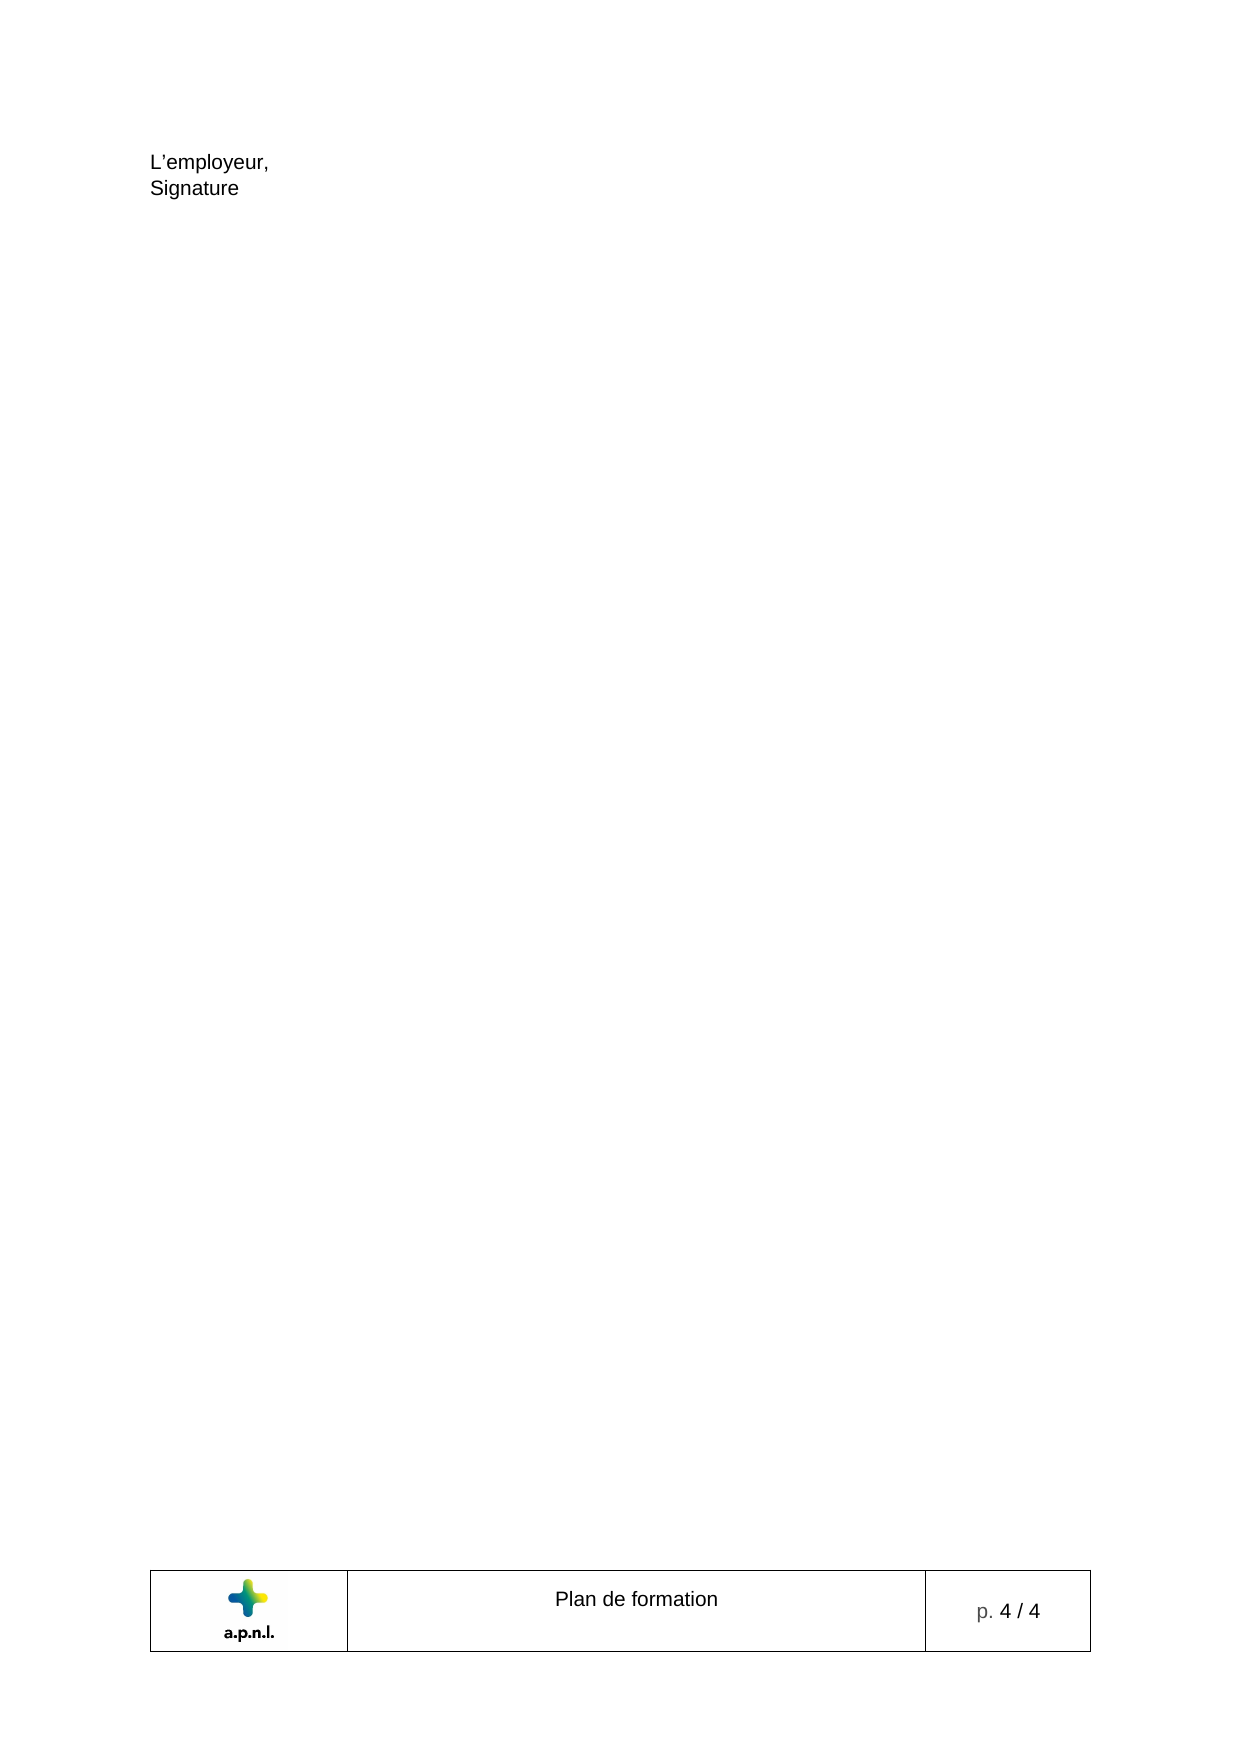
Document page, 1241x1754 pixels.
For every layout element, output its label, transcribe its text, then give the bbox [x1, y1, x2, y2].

text Signature [150, 176, 1090, 200]
text L’employeur, [150, 150, 1090, 174]
picture [209, 1571, 288, 1650]
